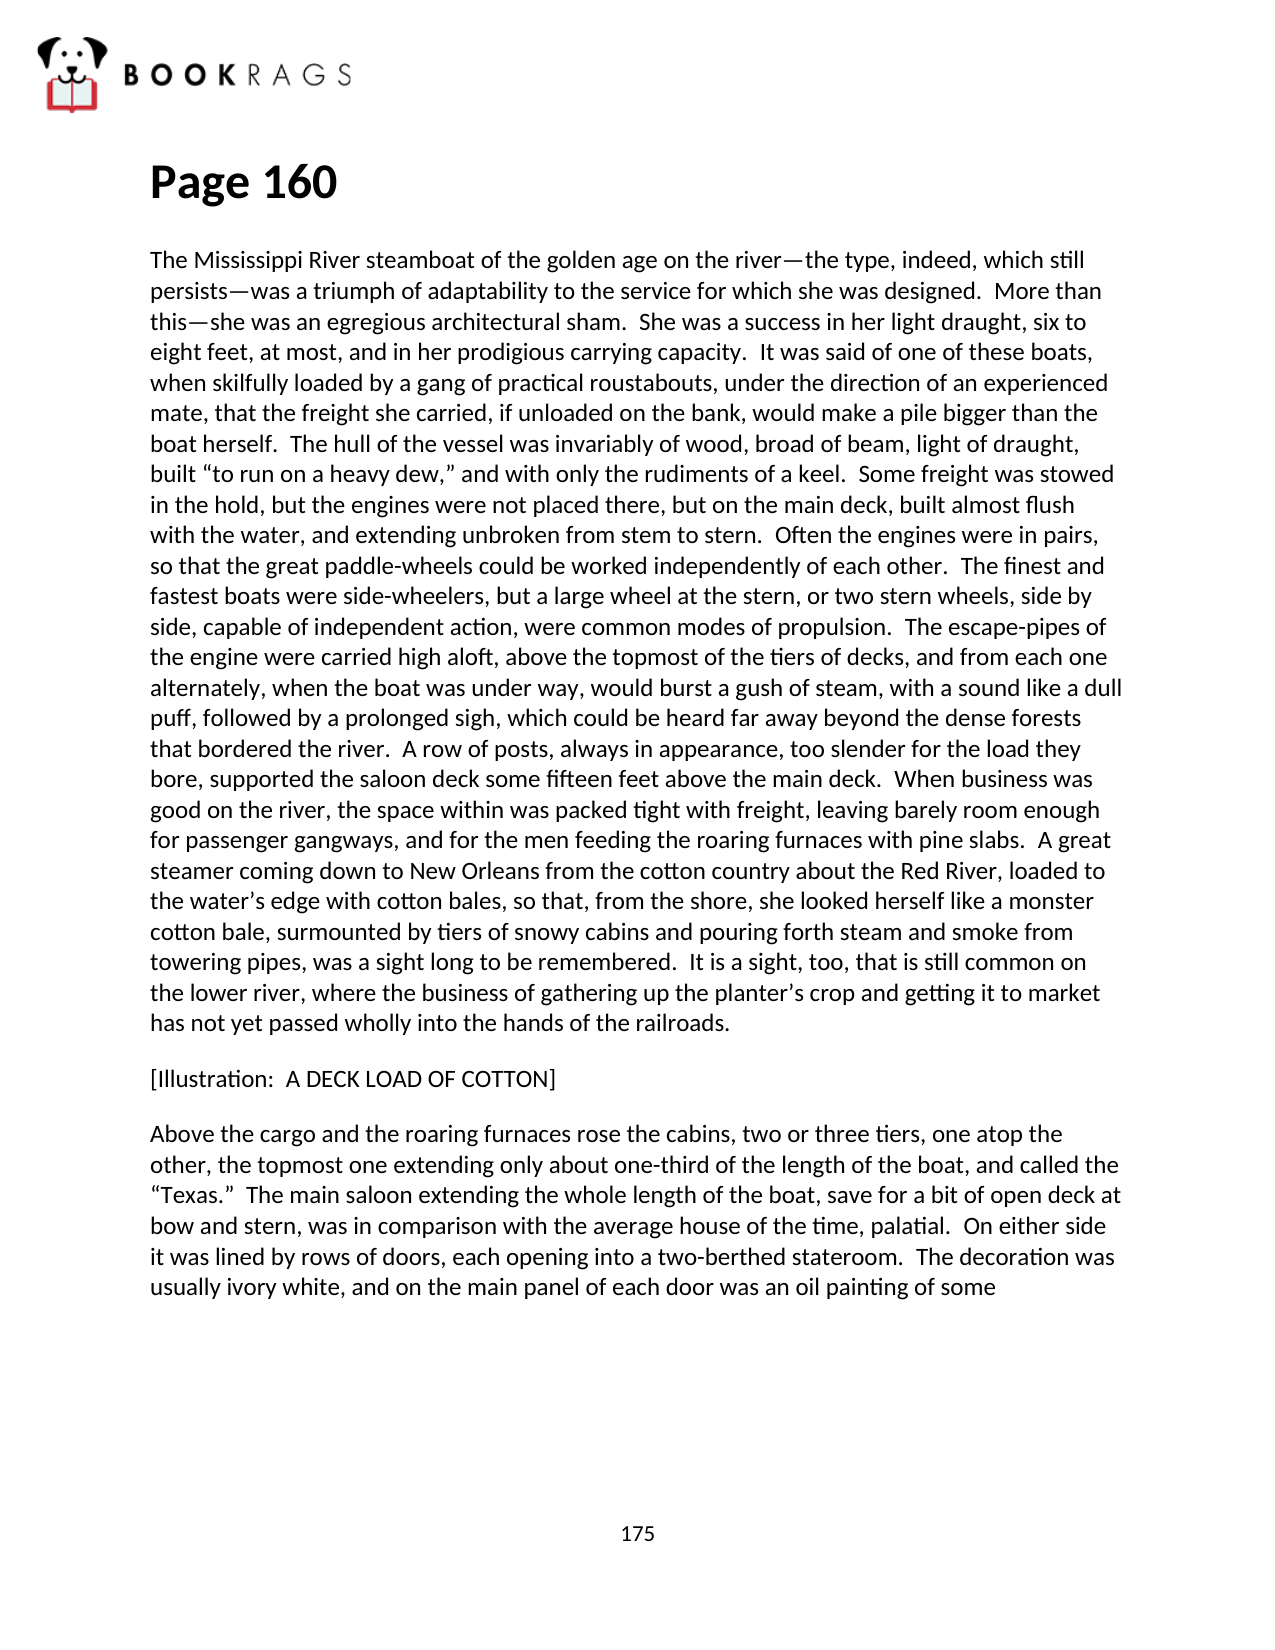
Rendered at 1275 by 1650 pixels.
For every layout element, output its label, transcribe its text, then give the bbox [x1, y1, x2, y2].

text [Illustration: A DECK LOAD OF COTTON] [150, 1063, 1125, 1094]
text Above the cargo and the roaring furnaces rose the cabins, two or three tiers, one atop the other, the topmost one extending only about one-third of the length of the boat, and called the “Texas.” The main saloon extending the whole length of the boat, save for a bit of open deck at bow and stern, was in comparison with the average house of the time, palatial. On either side it was lined by rows of doors, each opening into a two-berthed stateroom. The decoration was usually ivory white, and on the main panel of each door was an oil painting of some [150, 1119, 1125, 1302]
picture [37, 37, 351, 113]
text Page 160 [150, 150, 1125, 211]
text The Mississippi River steamboat of the golden age on the river—­the type, indeed, which still persists—­was a triumph of adaptability to the service for which she was designed. More than this—­she was an egregious architectural sham. She was a success in her light draught, six to eight feet, at most, and in her prodigious carrying capacity. It was said of one of these boats, when skilfully loaded by a gang of practical roustabouts, under the direction of an experienced mate, that the freight she carried, if unloaded on the bank, would make a pile bigger than the boat herself. The hull of the vessel was invariably of wood, broad of beam, light of draught, built “to run on a heavy dew,” and with only the rudiments of a keel. Some freight was stowed in the hold, but the engines were not placed there, but on the main deck, built almost flush with the water, and extending unbroken from stem to stern. Often the engines were in pairs, so that the great paddle-wheels could be worked independently of each other. The finest and fastest boats were side-wheelers, but a large wheel at the stern, or two stern wheels, side by side, capable of independent action, were common modes of propulsion. The escape-pipes of the engine were carried high aloft, above the topmost of the tiers of decks, and from each one alternately, when the boat was under way, would burst a gush of steam, with a sound like a dull puff, followed by a prolonged sigh, which could be heard far away beyond the dense forests that bordered the river. A row of posts, always in appearance, too slender for the load they bore, supported the saloon deck some fifteen feet above the main deck. When business was good on the river, the space within was packed tight with freight, leaving barely room enough for passenger gangways, and for the men feeding the roaring furnaces with pine slabs. A great steamer coming down to New Orleans from the cotton country about the Red River, loaded to the water’s edge with cotton bales, so that, from the shore, she looked herself like a monster cotton bale, surmounted by tiers of snowy cabins and pouring forth steam and smoke from towering pipes, was a sight long to be remembered. It is a sight, too, that is still common on the lower river, where the business of gathering up the planter’s crop and getting it to market has not yet passed wholly into the hands of the railroads. [150, 244, 1125, 1038]
